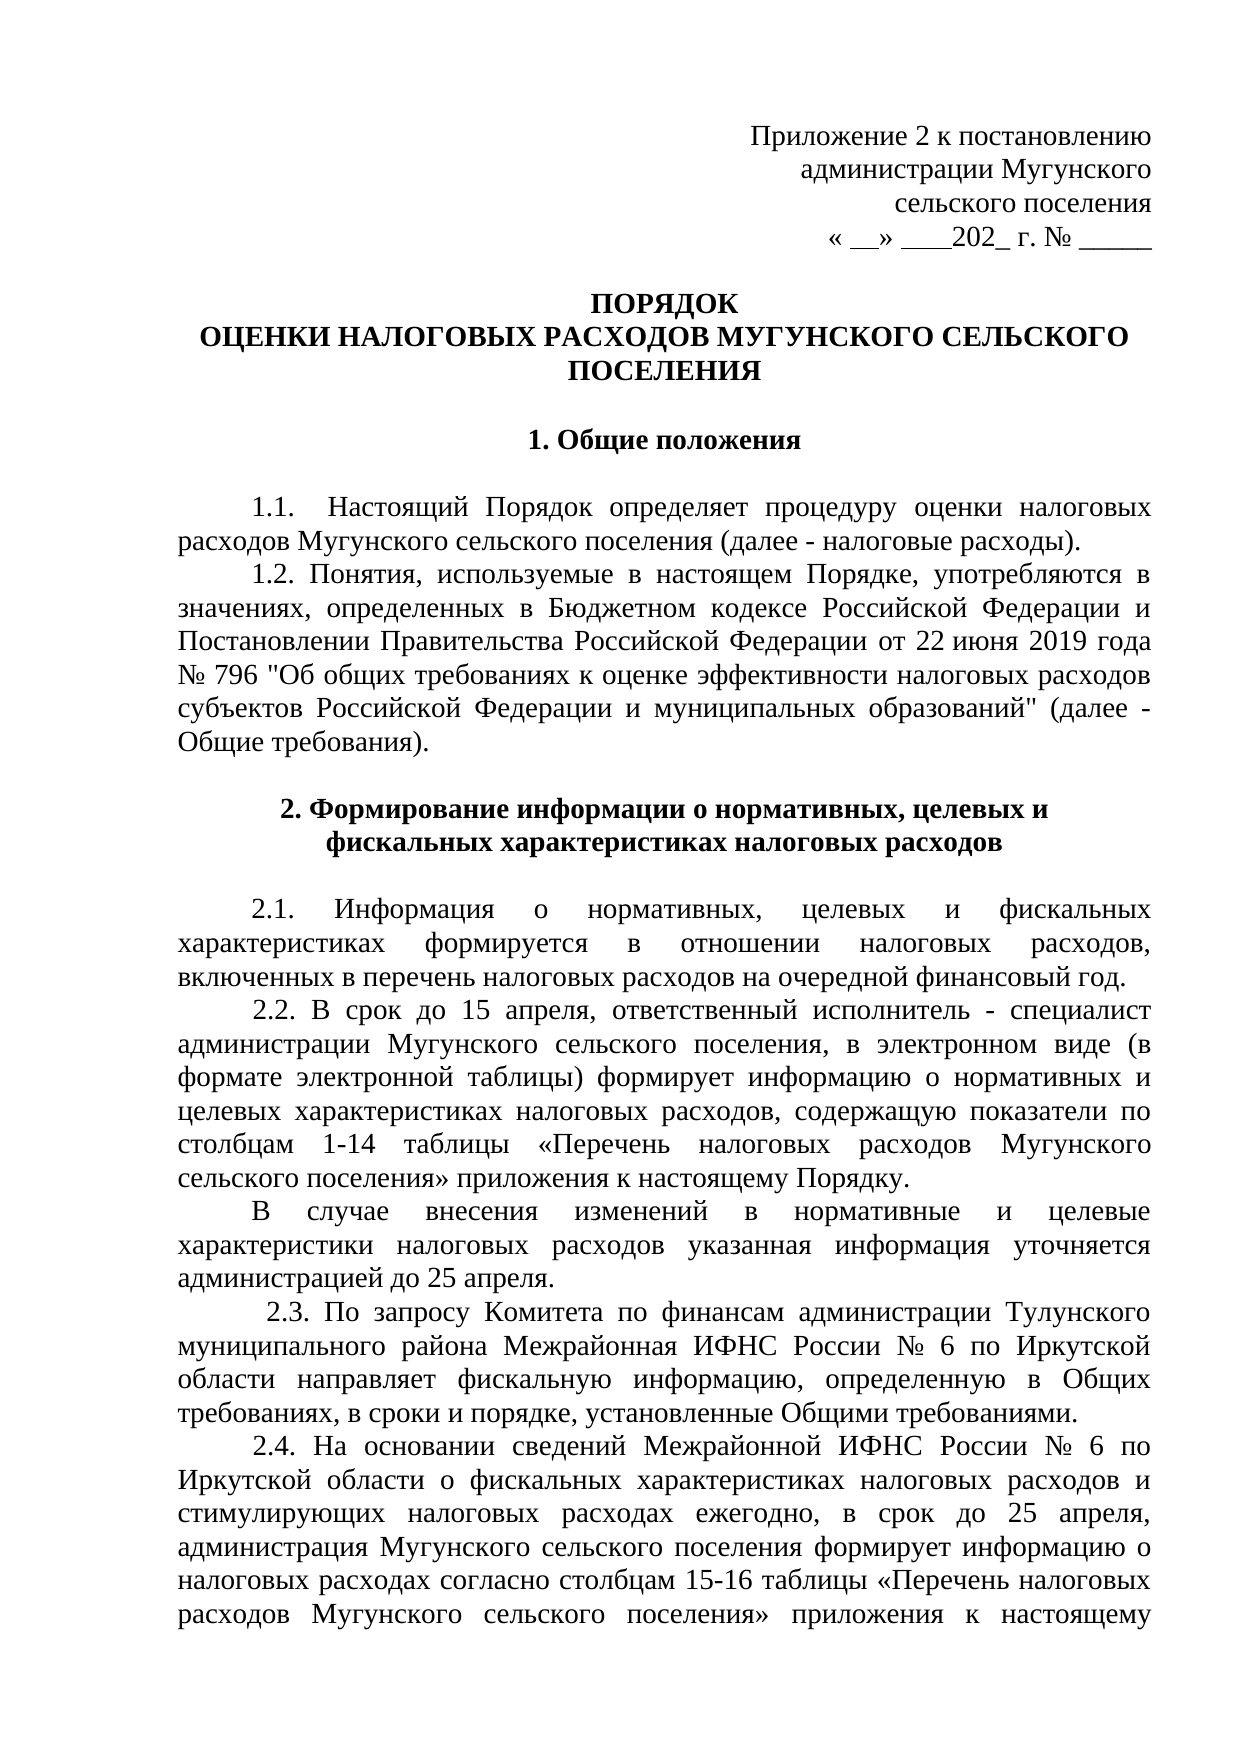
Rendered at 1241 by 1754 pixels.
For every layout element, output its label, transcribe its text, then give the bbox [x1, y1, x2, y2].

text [177, 1428, 1152, 1629]
text 1. Общие положения [177, 422, 1152, 456]
text ПОРЯДОК [177, 286, 1152, 319]
list 1.2. Понятия, используемые в настоящем Порядке, употребляются в значениях, определенных в Бюджетном кодексе Российской Федерации и Постановлении Правительства Российской Федерации от 22 июня 2019 года № 796 "Об общих требованиях к оценке эффективности налоговых расходов субъектов Российской Федерации и муниципальных образований" (далее - Общие требования). [177, 556, 1152, 757]
text В случае внесения изменений в нормативные и целевые характеристики налоговых расходов указанная информация уточняется администрацией до 25 апреля. [177, 1193, 1152, 1294]
text 2.1. Информация о нормативных, целевых и фискальных характеристиках формируется в отношении налоговых расходов, включенных в перечень налоговых расходов на очередной финансовый год. [177, 892, 1152, 992]
text 2.3. По запросу Комитета по финансам администрации Тулунского муниципального района Межрайонная ИФНС России № 6 по Иркутской области направляет фискальную информацию, определенную в Общих требованиях, в сроки и порядке, установленные Общими требованиями. [177, 1294, 1152, 1428]
text ОЦЕНКИ НАЛОГОВЫХ РАСХОДОВ МУГУНСКОГО СЕЛЬСКОГО ПОСЕЛЕНИЯ [177, 319, 1152, 386]
text сельского поселения [177, 185, 1152, 219]
list Настоящий Порядок определяет процедуру оценки налоговых расходов Мугунского сельского поселения (далее - налоговые расходы). [177, 489, 1152, 556]
text « » 202_ г. № _____ [177, 219, 1152, 252]
text администрации Мугунского [177, 152, 1152, 185]
text фискальных характеристиках налоговых расходов [177, 824, 1152, 858]
text 2.2. В срок до 15 апреля, ответственный исполнитель - специалист администрации Мугунского сельского поселения, в электронном виде (в формате электронной таблицы) формирует информацию о нормативных и целевых характеристиках налоговых расходов, содержащую показатели по столбцам 1-14 таблицы «Перечень налоговых расходов Мугунского сельского поселения» приложения к настоящему Порядку. [177, 992, 1152, 1193]
text 2. Формирование информации о нормативных, целевых и [177, 791, 1152, 824]
text Приложение 2 к постановлению [177, 118, 1152, 152]
